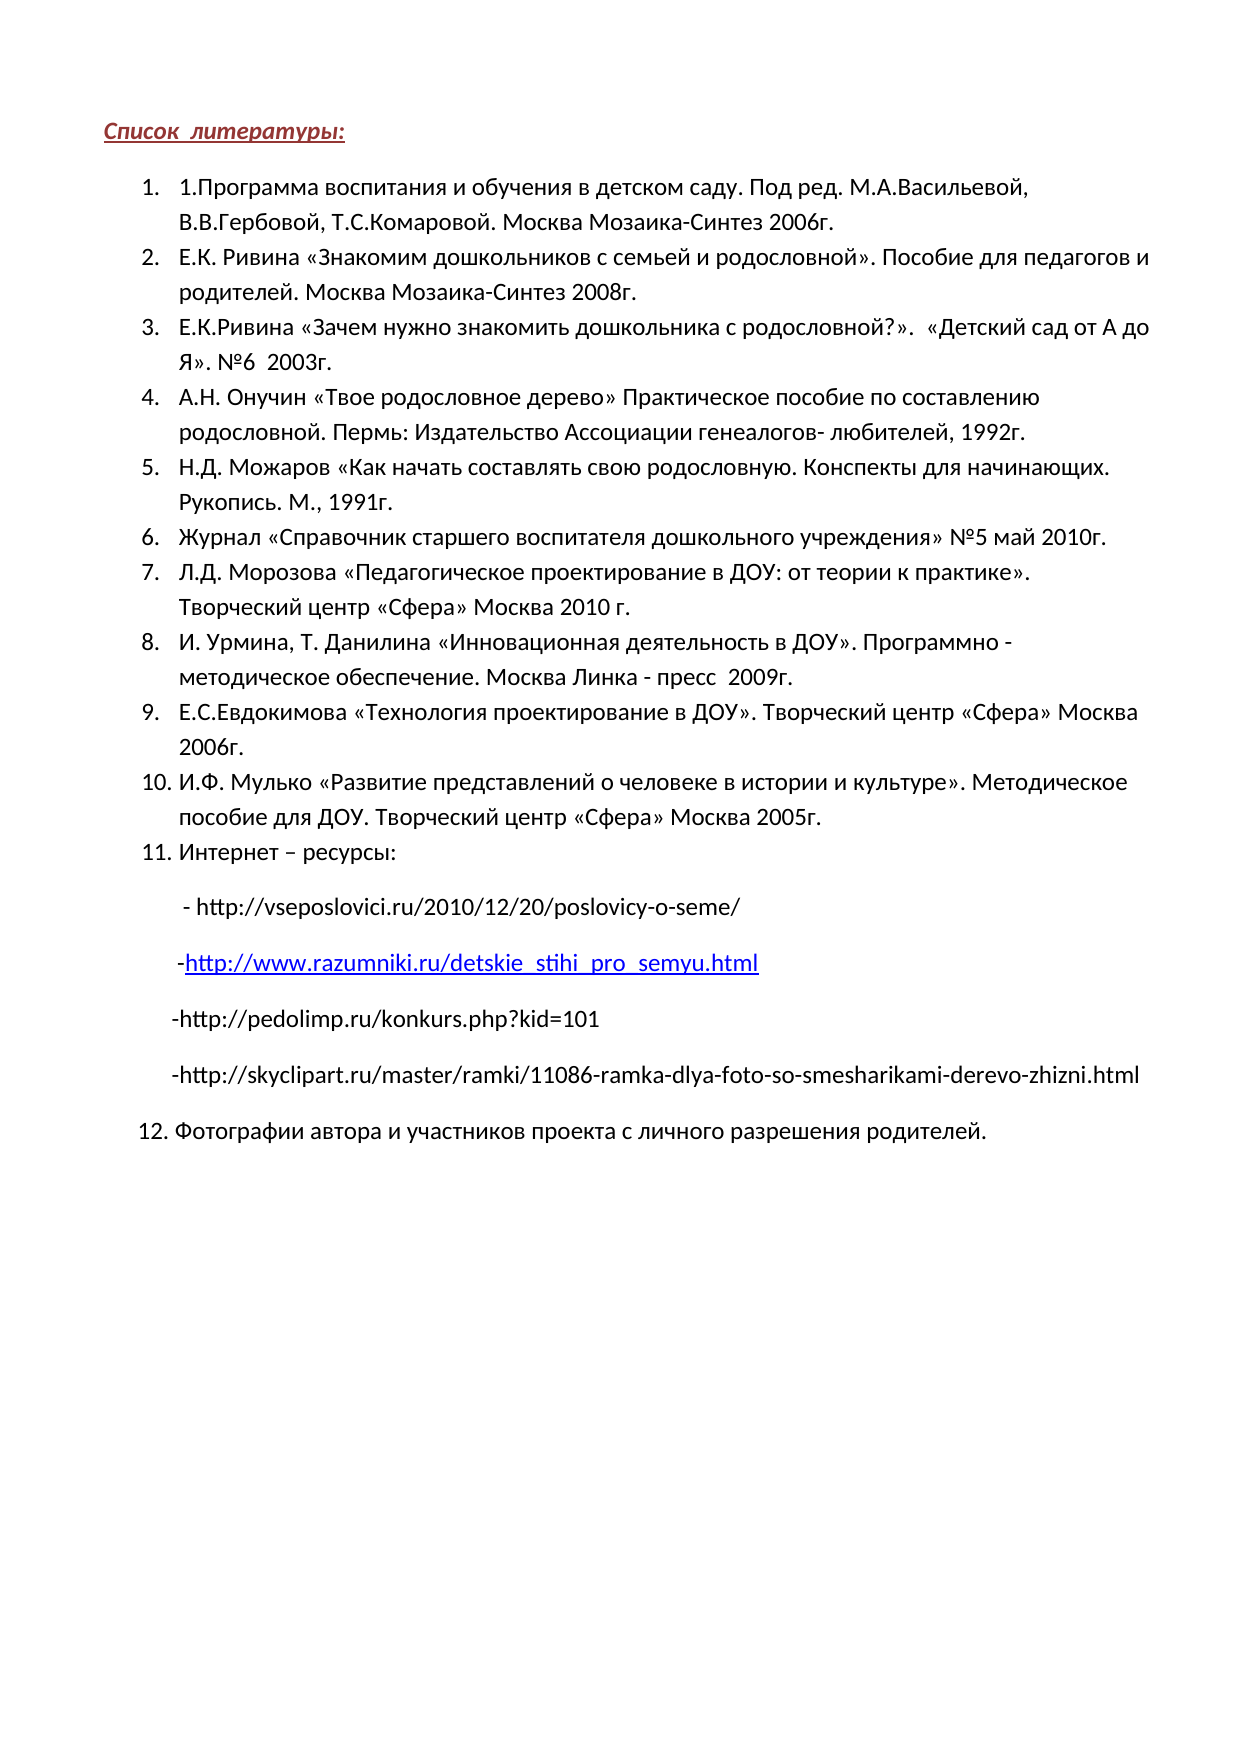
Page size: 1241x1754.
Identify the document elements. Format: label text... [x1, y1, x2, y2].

list Е.К. Ривина «Знакомим дошкольников с семьей и родословной». Пособие для педагогов и родителей. Москва Мозаика-Синтез 2008г. [141, 241, 1152, 306]
list Е.С.Евдокимова «Технология проектирование в ДОУ». Творческий центр «Сфера» Москва 2006г. [141, 696, 1152, 761]
list 1.Программа воспитания и обучения в детском саду. Под ред. М.А.Васильевой, В.В.Гербовой, Т.С.Комаровой. Москва Мозаика-Синтез 2006г. [141, 171, 1152, 236]
list Журнал «Справочник старшего воспитателя дошкольного учреждения» №5 май 2010г. [141, 521, 1152, 551]
text - http://vseposlovici.ru/2010/12/20/poslovicy-o-seme/ [103, 892, 1152, 922]
text Список литературы: [103, 115, 1152, 145]
list Интернет – ресурсы: [141, 836, 1152, 866]
list И.Ф. Мулько «Развитие представлений о человеке в истории и культуре». Методическое пособие для ДОУ. Творческий центр «Сфера» Москва 2005г. [141, 766, 1152, 831]
list Н.Д. Можаров «Как начать составлять свою родословную. Конспекты для начинающих. Рукопись. М., 1991г. [141, 451, 1152, 516]
list Л.Д. Морозова «Педагогическое проектирование в ДОУ: от теории к практике». Творческий центр «Сфера» Москва . [141, 556, 1152, 621]
text -http://pedolimp.ru/konkurs.php?kid=101 [103, 1003, 1152, 1034]
text -http://skyclipart.ru/master/ramki/11086-ramka-dlya-foto-so-smesharikami-derevo-zhizni.html [103, 1059, 1152, 1089]
text -http://www.razumniki.ru/detskie_stihi_pro_semyu.html [103, 947, 1152, 978]
list Е.К.Ривина «Зачем нужно знакомить дошкольника с родословной?». «Детский сад от А до Я». №6 2003г. [141, 311, 1152, 376]
text 12. Фотографии автора и участников проекта с личного разрешения родителей. [103, 1115, 1152, 1145]
list А.Н. Онучин «Твое родословное дерево» Практическое пособие по составлению родословной. Пермь: Издательство Ассоциации генеалогов- любителей, 1992г. [141, 381, 1152, 446]
list И. Урмина, Т. Данилина «Инновационная деятельность в ДОУ». Программно - методическое обеспечение. Москва Линка - пресс 2009г. [141, 626, 1152, 691]
